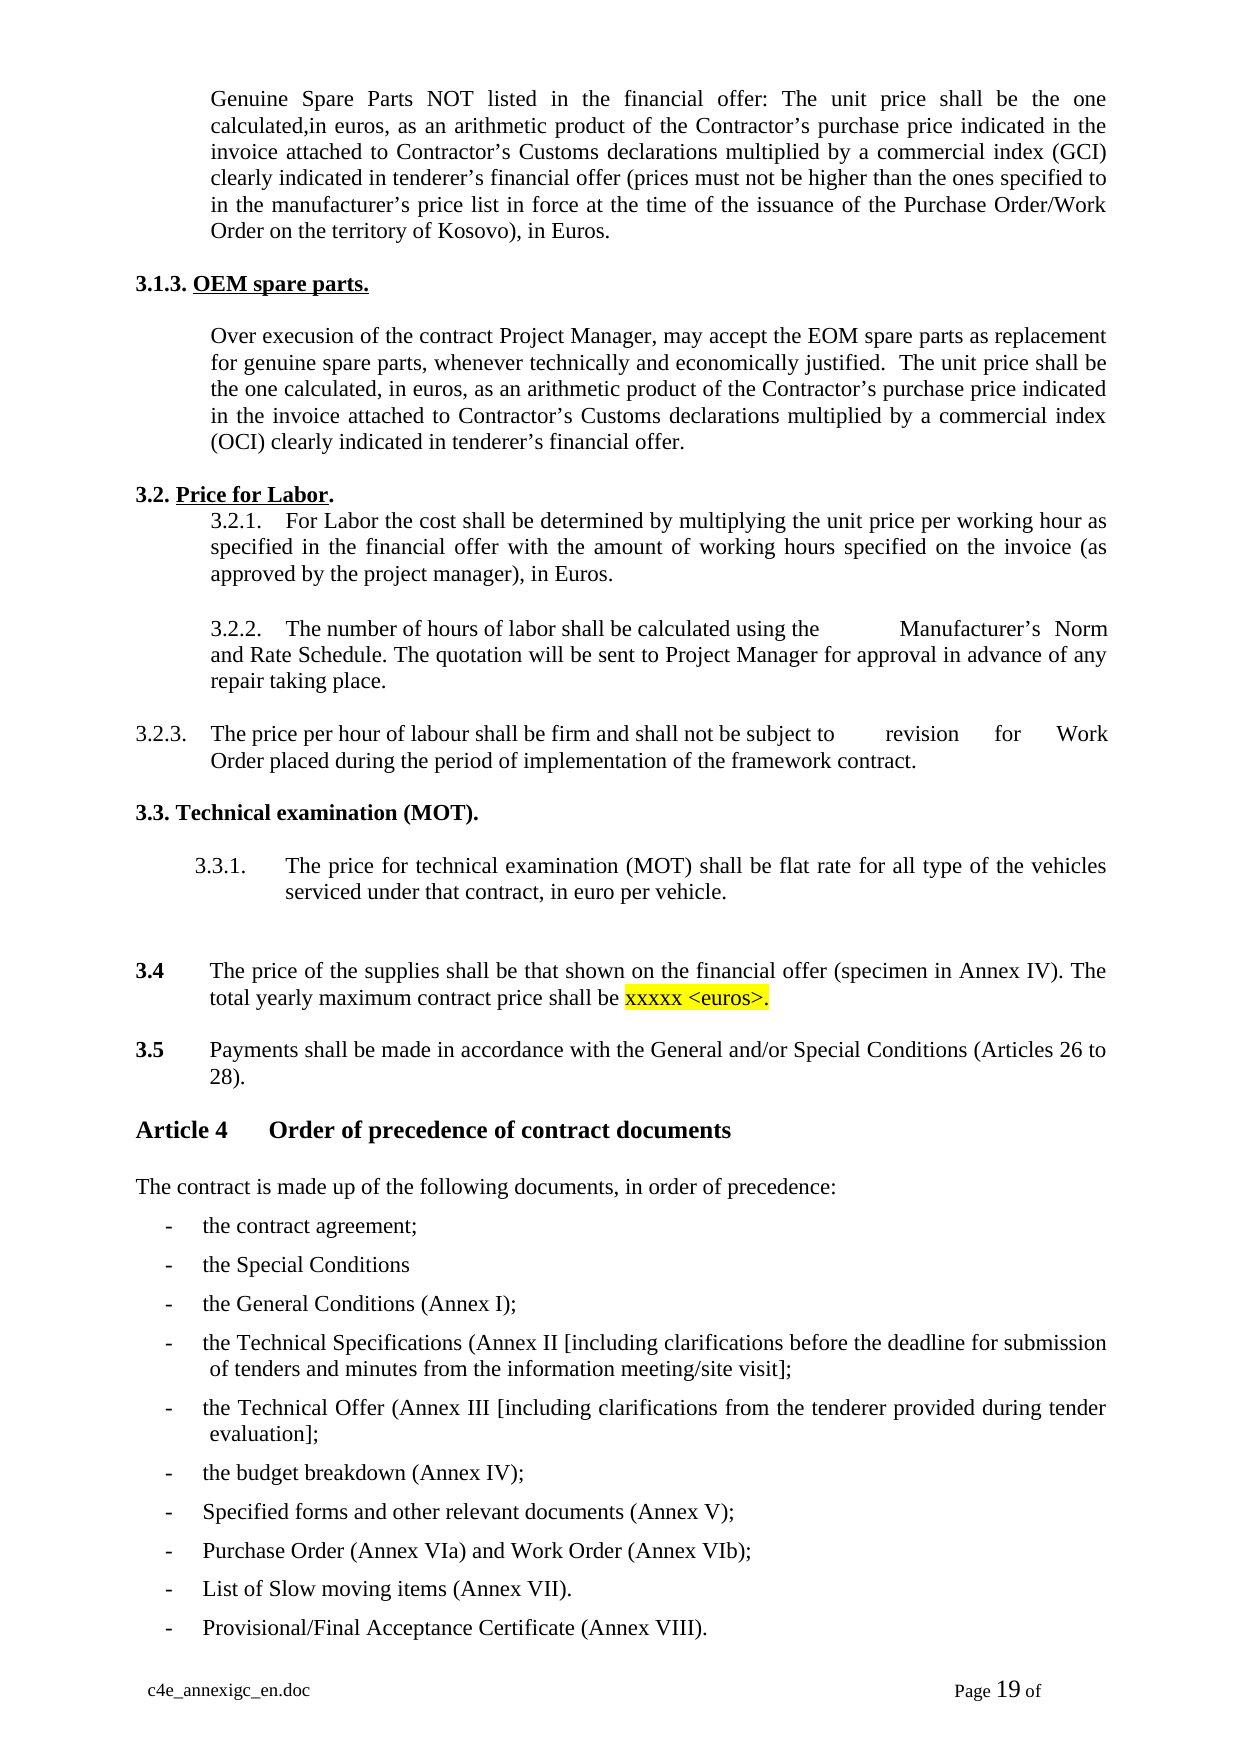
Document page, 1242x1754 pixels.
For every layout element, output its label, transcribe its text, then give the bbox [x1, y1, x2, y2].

list the General Conditions (Annex I); [165, 1290, 1108, 1316]
list Purchase Order (Annex VIa) and Work Order (Annex VIb); [165, 1537, 1108, 1563]
text 3.4 The price of the supplies shall be that shown on the financial offer (specimen in Annex IV). The total yearly maximum contract price shall be xxxxx <euros>. [135, 957, 1108, 1010]
text Article 4 Order of precedence of contract documents [135, 1116, 1108, 1144]
text 3.2.2. The number of hours of labor shall be calculated using the Manufacturer’s Norm and Rate Schedule. The quotation will be sent to Project Manager for approval in advance of any repair taking place. [135, 615, 1108, 694]
text 3.1.3. OEM spare parts. [135, 270, 1108, 296]
text 3.3.1. The price for technical examination (MOT) shall be flat rate for all type of the vehicles serviced under that contract, in euro per vehicle. [194, 852, 1108, 905]
text 3.2.1. For Labor the cost shall be determined by multiplying the unit price per working hour as specified in the financial offer with the amount of working hours specified on the invoice (as approved by the project manager), in Euros. [135, 507, 1108, 586]
text Genuine Spare Parts NOT listed in the financial offer: The unit price shall be the one calculated,in euros, as an arithmetic product of the Contractor’s purchase price indicated in the invoice attached to Contractor’s Customs declarations multiplied by a commercial index (GCI) clearly indicated in tenderer’s financial offer (prices must not be higher than the ones specified to in the manufacturer’s price list in force at the time of the issuance of the Purchase Order/Work Order on the territory of Kosovo), in Euros. [210, 85, 1108, 243]
text The contract is made up of the following documents, in order of precedence: [135, 1173, 1108, 1199]
text 3.3. Technical examination (MOT). [135, 799, 1108, 826]
list the contract agreement; [165, 1212, 1108, 1238]
text 3.2.3. The price per hour of labour shall be firm and shall not be subject to revision for Work Order placed during the period of implementation of the framework contract. [135, 720, 1108, 773]
text Over execusion of the contract Project Manager, may accept the EOM spare parts as replacement for genuine spare parts, whenever technically and economically justified. The unit price shall be the one calculated, in euros, as an arithmetic product of the Contractor’s purchase price indicated in the invoice attached to Contractor’s Customs declarations multiplied by a commercial index (OCI) clearly indicated in tenderer’s financial offer. [135, 323, 1108, 454]
list the Technical Offer (Annex III [including clarifications from the tenderer provided during tender evaluation]; [165, 1394, 1108, 1446]
list the budget breakdown (Annex IV); [165, 1459, 1108, 1485]
list List of Slow moving items (Annex VII). [165, 1576, 1108, 1602]
list Specified forms and other relevant documents (Annex V); [165, 1498, 1108, 1524]
text 3.2. Price for Labor. [135, 481, 1108, 507]
text 3.5 Payments shall be made in accordance with the General and/or Special Conditions (Articles 26 to 28). [135, 1037, 1108, 1089]
list Provisional/Final Acceptance Certificate (Annex VIII). [165, 1614, 1108, 1641]
list the Special Conditions [165, 1251, 1108, 1277]
list the Technical Specifications (Annex II [including clarifications before the deadline for submission of tenders and minutes from the information meeting/site visit]; [165, 1328, 1108, 1381]
